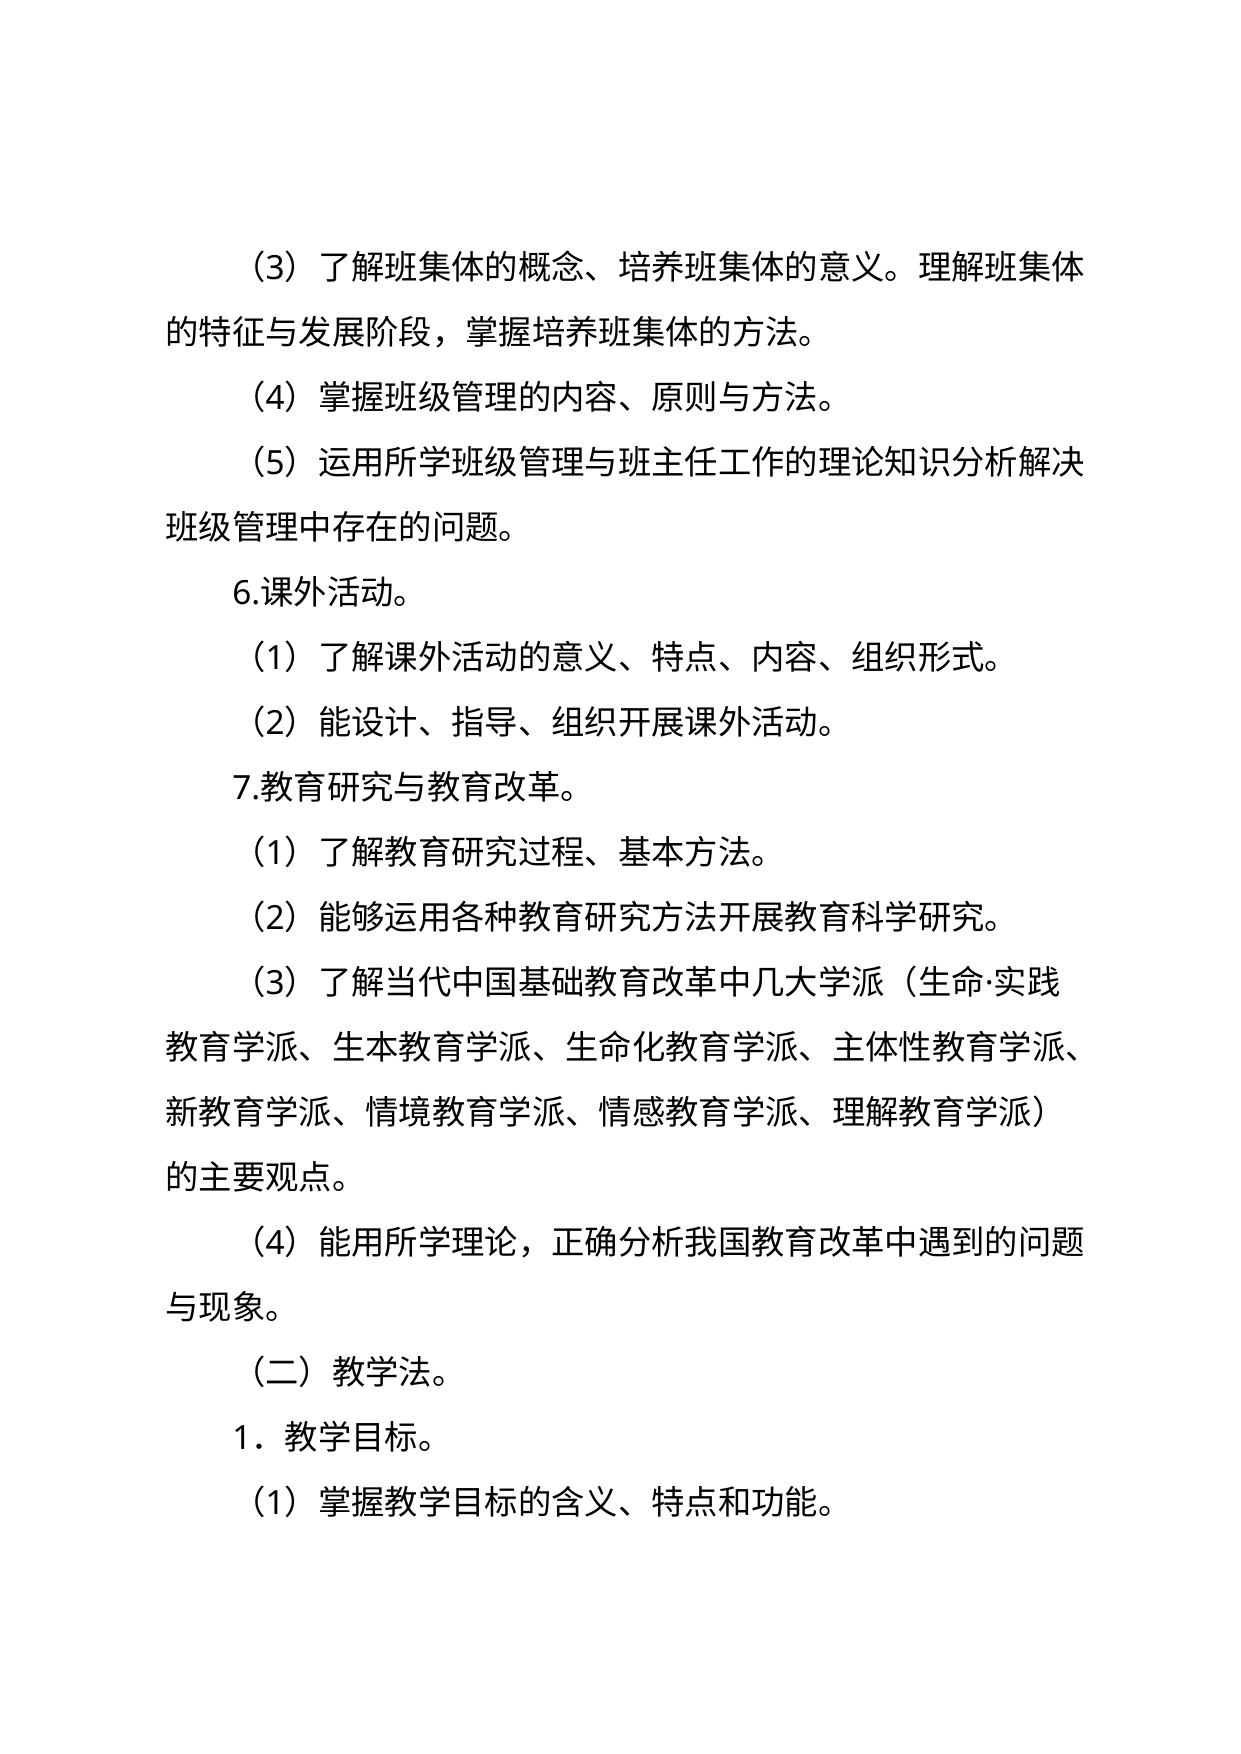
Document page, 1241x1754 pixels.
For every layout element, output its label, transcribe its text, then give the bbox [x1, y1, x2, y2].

text （1）了解课外活动的意义、特点、内容、组织形式。 [165, 623, 1087, 688]
text （2）能设计、指导、组织开展课外活动。 [165, 688, 1087, 753]
text （5）运用所学班级管理与班主任工作的理论知识分析解决班级管理中存在的问题。 [165, 428, 1087, 558]
text （二）教学法。 [165, 1338, 1087, 1403]
text 1．教学目标。 [165, 1403, 1087, 1468]
text 6.课外活动。 [165, 558, 1087, 623]
text （3）了解当代中国基础教育改革中几大学派（生命·实践教育学派、生本教育学派、生命化教育学派、主体性教育学派、新教育学派、情境教育学派、情感教育学派、理解教育学派）的主要观点。 [165, 948, 1087, 1208]
text 7.教育研究与教育改革。 [165, 753, 1087, 818]
text （2）能够运用各种教育研究方法开展教育科学研究。 [165, 883, 1087, 948]
text （1）了解教育研究过程、基本方法。 [165, 818, 1087, 883]
text （3）了解班集体的概念、培养班集体的意义。理解班集体的特征与发展阶段，掌握培养班集体的方法。 [165, 233, 1087, 363]
text （4）能用所学理论，正确分析我国教育改革中遇到的问题与现象。 [165, 1208, 1087, 1338]
text （1）掌握教学目标的含义、特点和功能。 [165, 1468, 1087, 1533]
text （4）掌握班级管理的内容、原则与方法。 [165, 363, 1087, 428]
